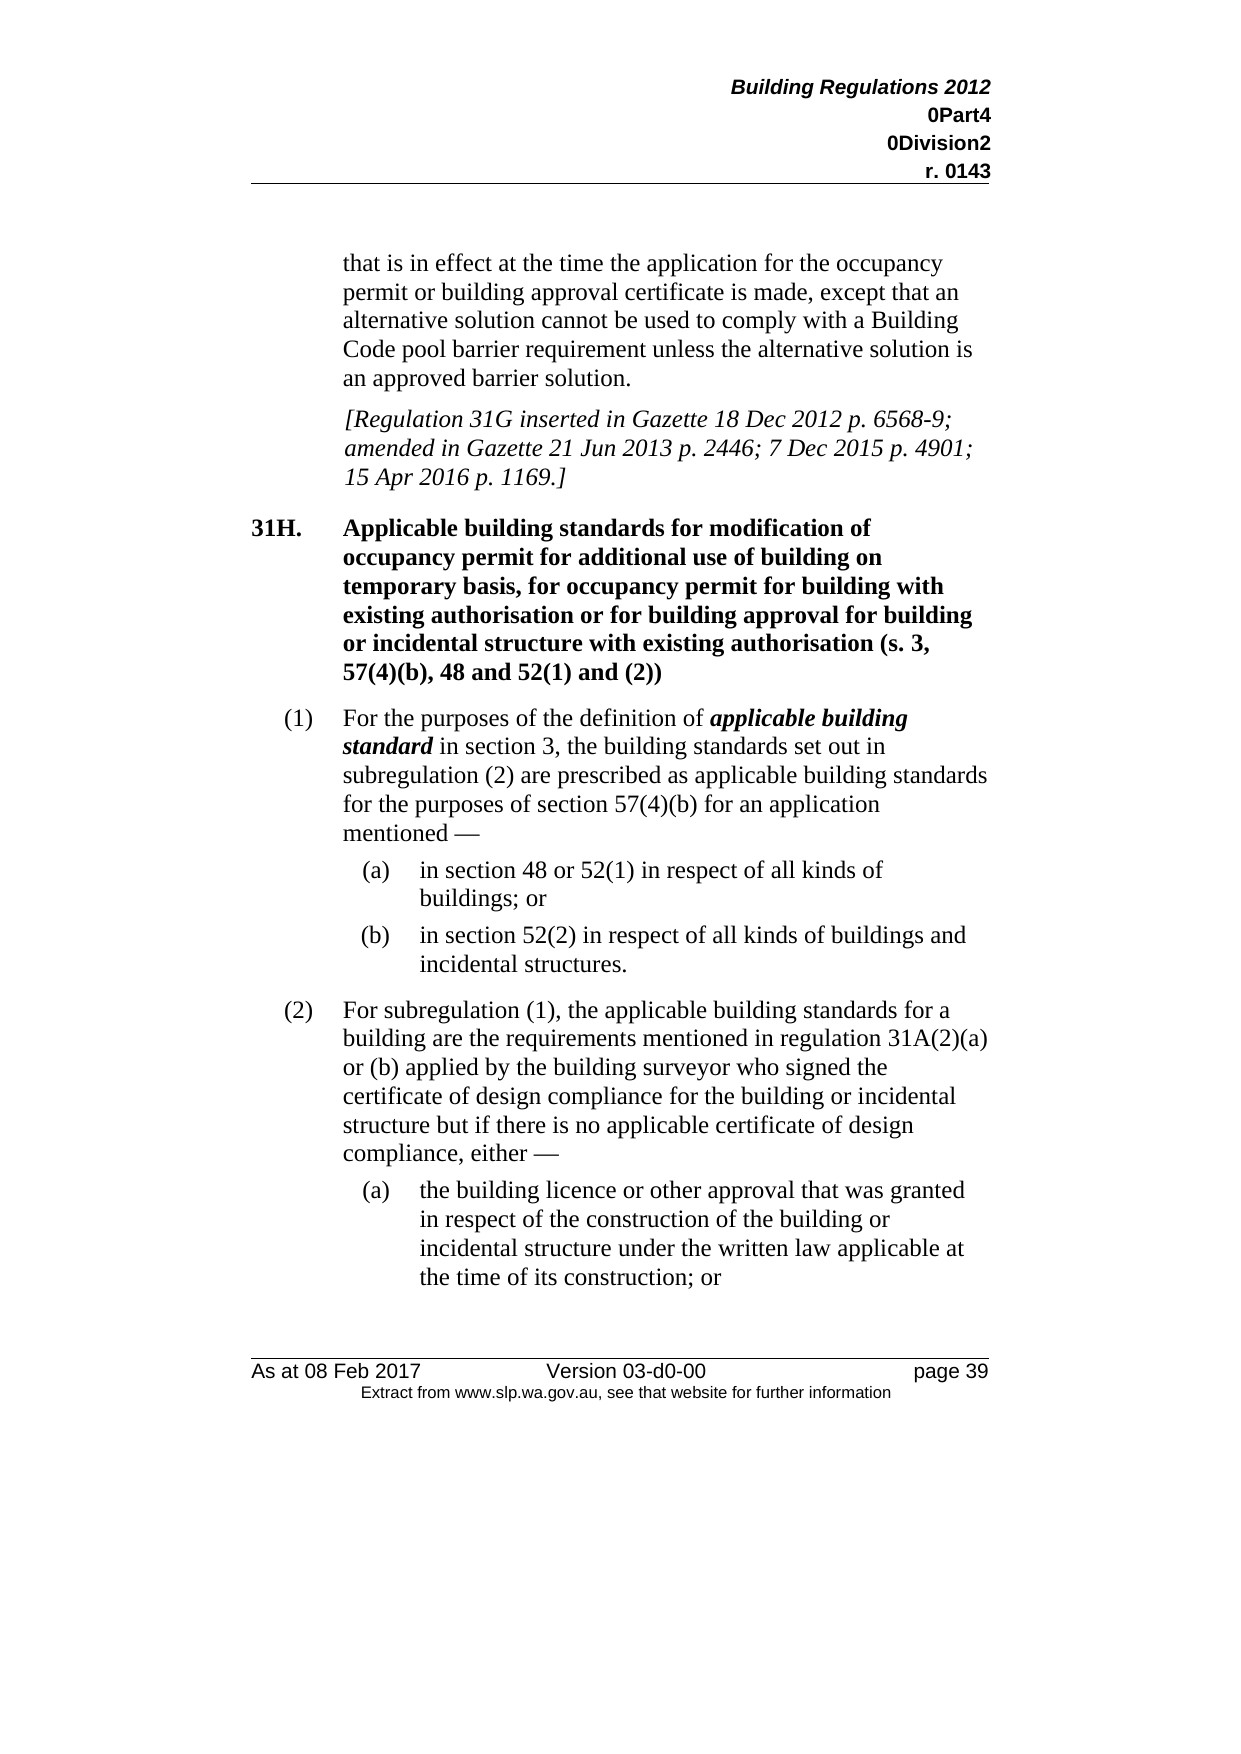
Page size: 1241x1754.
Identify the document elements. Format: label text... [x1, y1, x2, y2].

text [251, 248, 989, 392]
text (b) in section 52(2) in respect of all kinds of buildings and incidental structures. [251, 921, 989, 978]
text (a) in section 48 or 52(1) in respect of all kinds of buildings; or [251, 855, 989, 912]
text [Regulation 31G inserted in Gazette 18 Dec 2012 p. 6568-9; amended in Gazette 21 Jun 2013 p. 2446; 7 Dec 2015 p. 4901; 15 Apr 2016 p. 1169.] [251, 404, 989, 491]
text (2) For subregulation (1), the applicable building standards for a building are the requirements mentioned in regulation 31A(2)(a) or (b) applied by the building surveyor who signed the certificate of design compliance for the building or incidental structure but if there is no applicable certificate of design compliance, either — [251, 995, 989, 1167]
text (1) For the purposes of the definition of applicable building standard in section 3, the building standards set out in subregulation (2) are prescribed as applicable building standards for the purposes of section 57(4)(b) for an application mentioned — [251, 703, 989, 846]
subtitle 31H. Applicable building standards for modification of occupancy permit for additional use of building on temporary basis, for occupancy permit for building with existing authorisation or for building approval for building or incidental structure with existing authorisation (s. 3, 57(4)(b), 48 and 52(1) and (2)) [251, 513, 989, 686]
text (a) the building licence or other approval that was granted in respect of the construction of the building or incidental structure under the written law applicable at the time of its construction; or [251, 1176, 989, 1291]
